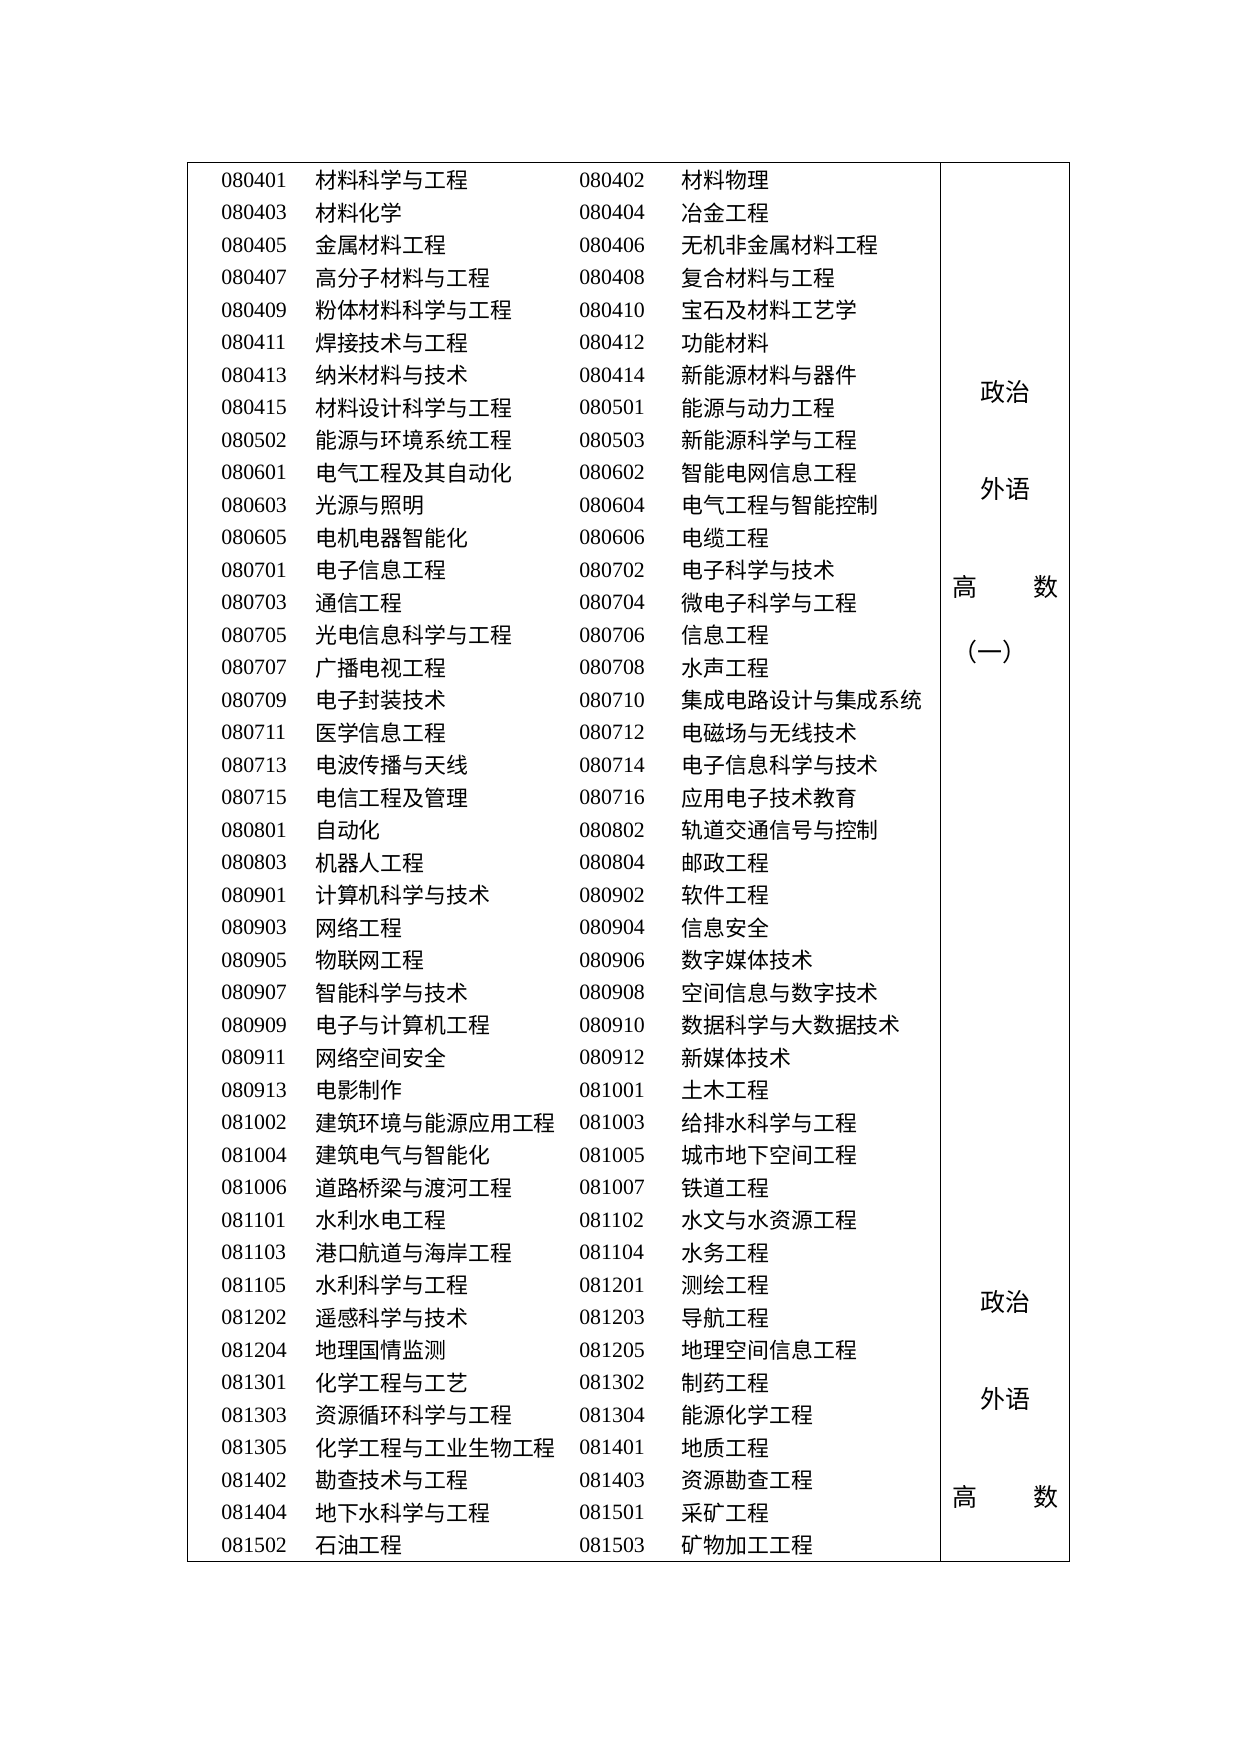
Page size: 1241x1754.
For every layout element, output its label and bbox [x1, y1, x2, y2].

table_cell [188, 163, 940, 1561]
table_cell [941, 163, 1069, 1561]
